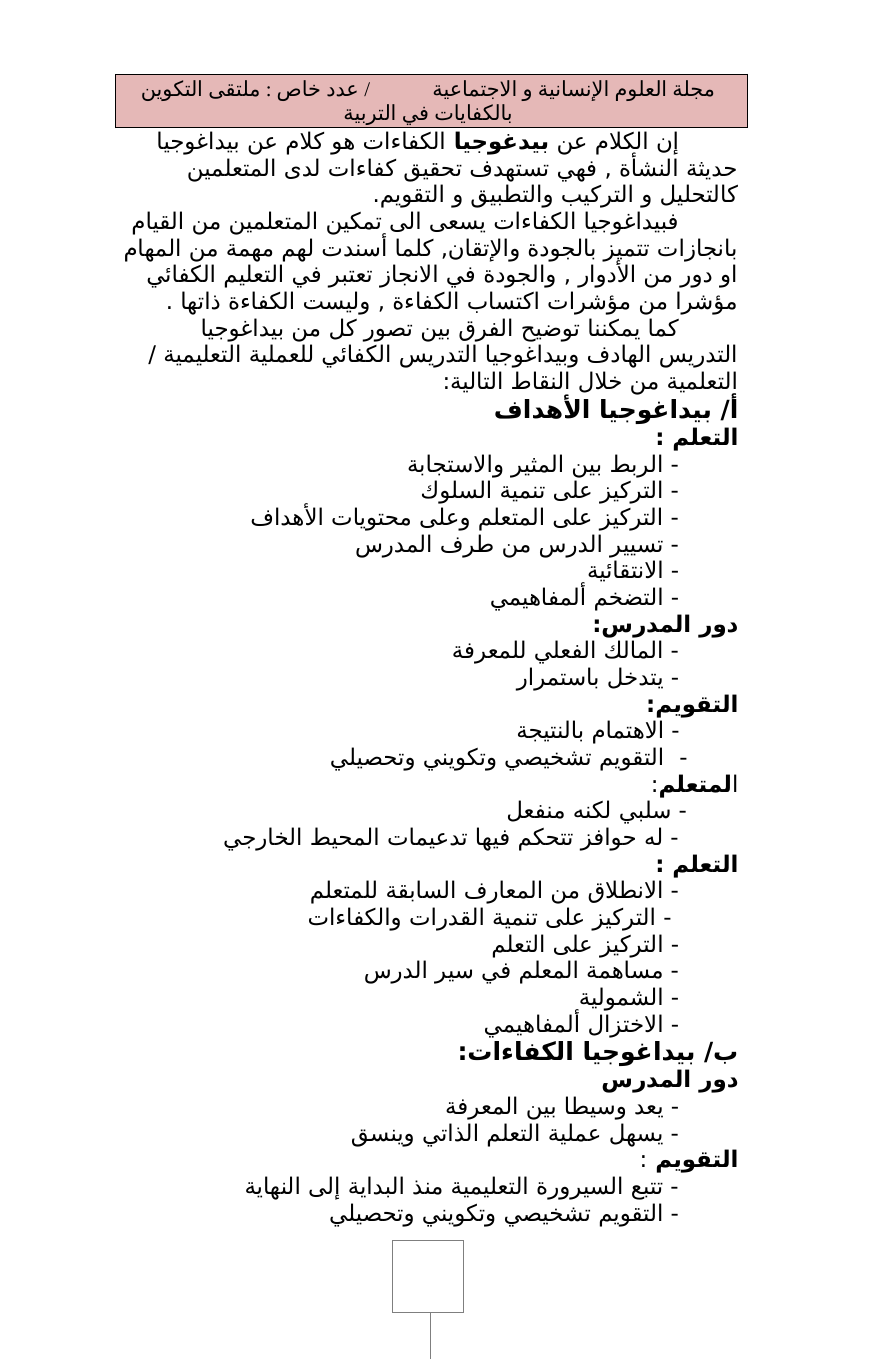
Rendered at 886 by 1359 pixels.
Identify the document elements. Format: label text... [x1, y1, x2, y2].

text - التركيز على التعلم [118, 931, 738, 957]
text - التقويم تشخيصي وتكويني وتحصيلي [118, 1200, 738, 1227]
text التعلم : [118, 424, 738, 451]
text - التركيز على تنمية السلوك [118, 477, 738, 504]
text التعلم : [118, 851, 738, 877]
text - مساهمة المعلم في سير الدرس [118, 957, 738, 984]
text - الاختزال ألمفاهيمي [118, 1011, 738, 1037]
text - الانطلاق من المعارف السابقة للمتعلم [118, 877, 738, 904]
text التقويم : [118, 1147, 738, 1173]
text التقويم: - الاهتمام بالنتيجة [118, 691, 738, 744]
text - يتدخل باستمرار [118, 664, 738, 691]
text - تتبع السيرورة التعليمية منذ البداية إلى النهاية [118, 1173, 738, 1200]
text - التركيز على المتعلم وعلى محتويات الأهداف [118, 504, 738, 531]
text كما يمكننا توضيح الفرق بين تصور كل من بيداغوجيا التدريس الهادف وبيداغوجيا التدريس الكفائي للعملية التعليمية / التعلمية من خلال النقاط التالية: [118, 315, 738, 395]
text - له حوافز تتحكم فيها تدعيمات المحيط الخارجي [118, 824, 738, 851]
text فبيداغوجيا الكفاءات يسعى الى تمكين المتعلمين من القيام بانجازات تتميز بالجودة والإتقان, كلما أسندت لهم مهمة من المهام او دور من الأدوار , والجودة في الانجاز تعتبر في التعليم الكفائي مؤشرا من مؤشرات اكتساب الكفاءة , وليست الكفاءة ذاتها . [118, 208, 738, 315]
text - التركيز على تنمية القدرات والكفاءات [118, 904, 738, 931]
text - الانتقائية [118, 557, 738, 584]
text - المالك الفعلي للمعرفة [118, 637, 738, 664]
text - يعد وسيطا بين المعرفة [118, 1093, 738, 1120]
text - تسيير الدرس من طرف المدرس [118, 531, 738, 557]
text - الربط بين المثير والاستجابة [118, 451, 738, 477]
text إن الكلام عن بيدغوجيا الكفاءات هو كلام عن بيداغوجيا حديثة النشأة , فهي تستهدف تحقيق كفاءات لدى المتعلمين كالتحليل و التركيب والتطبيق و التقويم. [118, 128, 738, 208]
text - الشمولية [118, 984, 738, 1011]
text أ/ بيداغوجيا الأهداف [118, 395, 738, 424]
list المتعلم: - سلبي لكنه منفعل [118, 771, 738, 824]
text - يسهل عملية التعلم الذاتي وينسق [118, 1120, 738, 1147]
text دور المدرس: [118, 611, 738, 637]
text - التضخم ألمفاهيمي [118, 584, 738, 611]
list التقويم تشخيصي وتكويني وتحصيلي [118, 744, 738, 771]
text دور المدرس [118, 1067, 738, 1093]
text ب/ بيداغوجيا الكفاءات: [118, 1037, 738, 1067]
